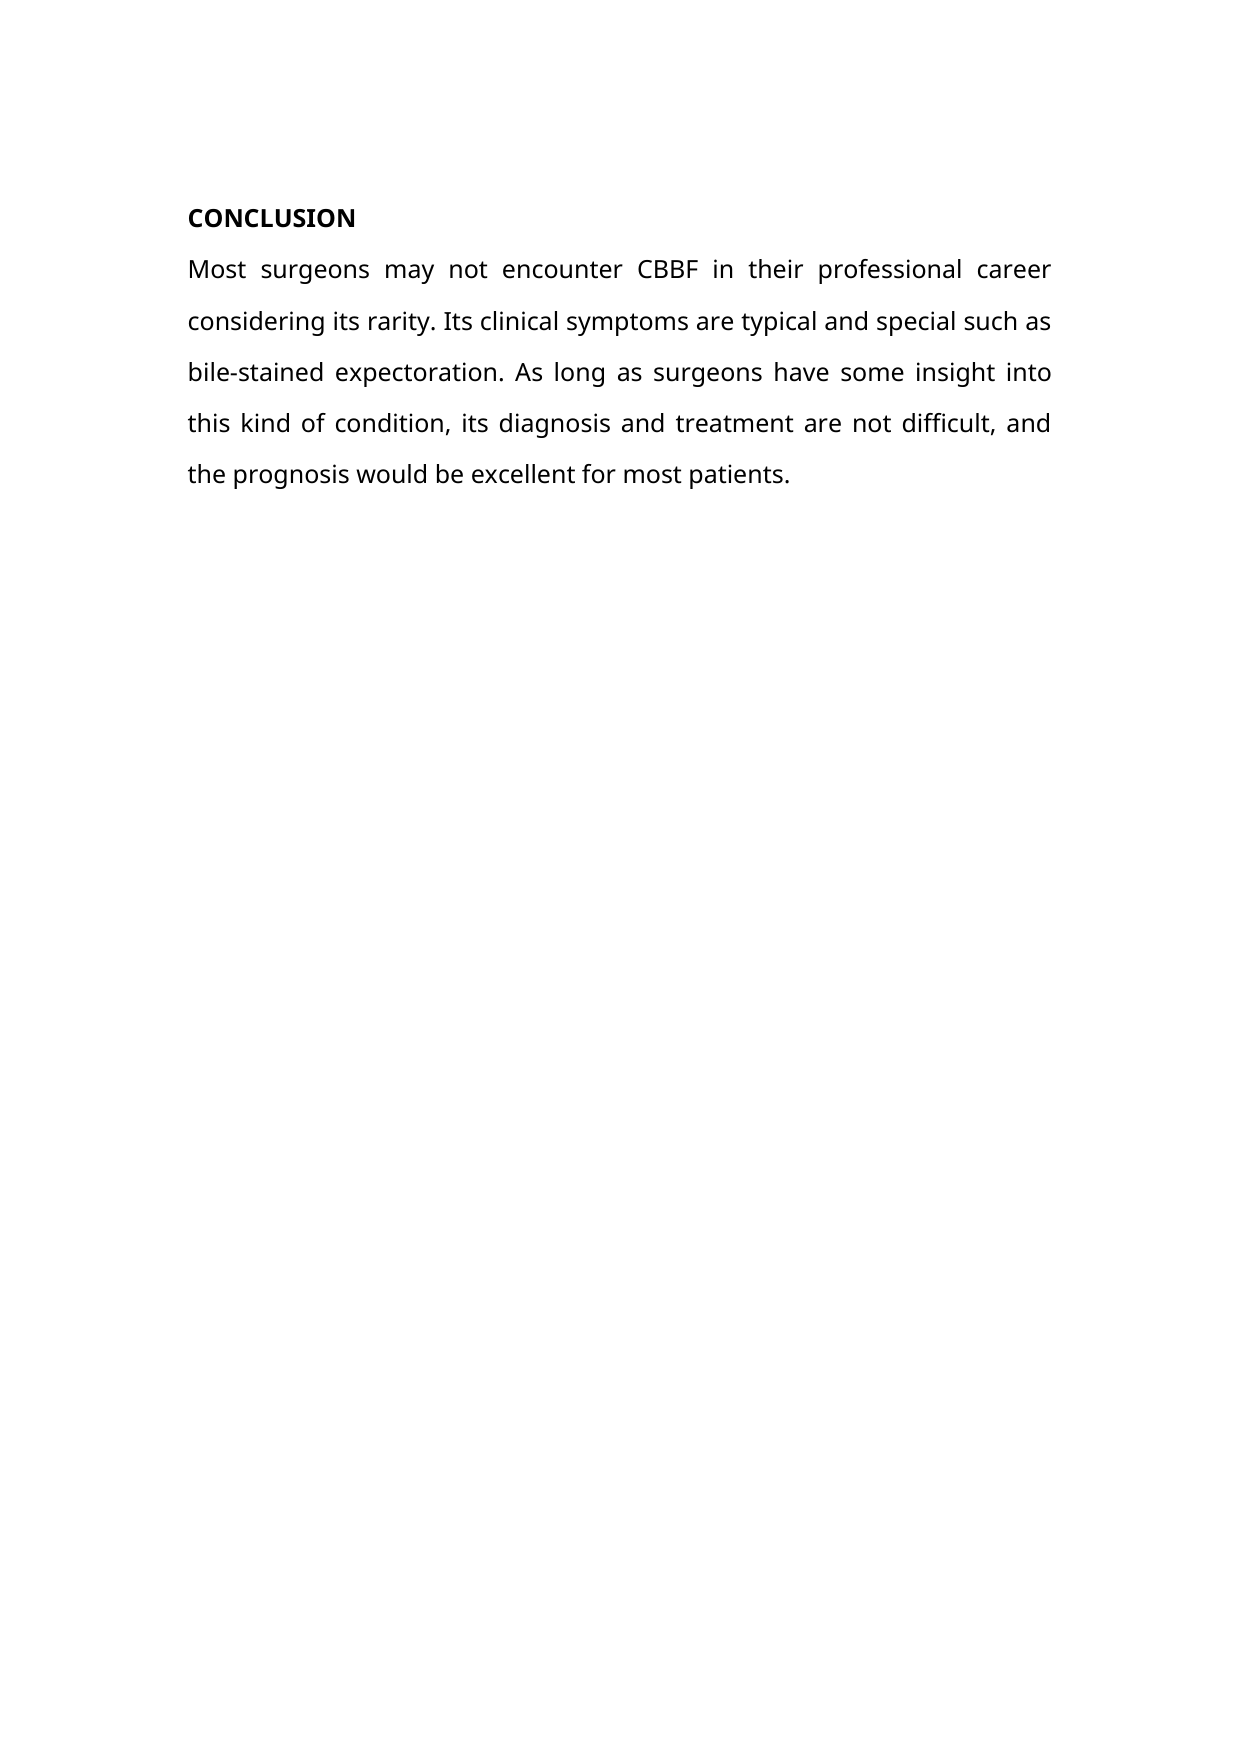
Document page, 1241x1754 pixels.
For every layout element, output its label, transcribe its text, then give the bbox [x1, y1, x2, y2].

text CONCLUSION [187, 201, 1053, 235]
text Most surgeons may not encounter CBBF in their professional career considering its rarity. Its clinical symptoms are typical and special such as bile-stained expectoration. As long as surgeons have some insight into this kind of condition, its diagnosis and treatment are not difficult, and the prognosis would be excellent for most patients. [187, 252, 1053, 490]
